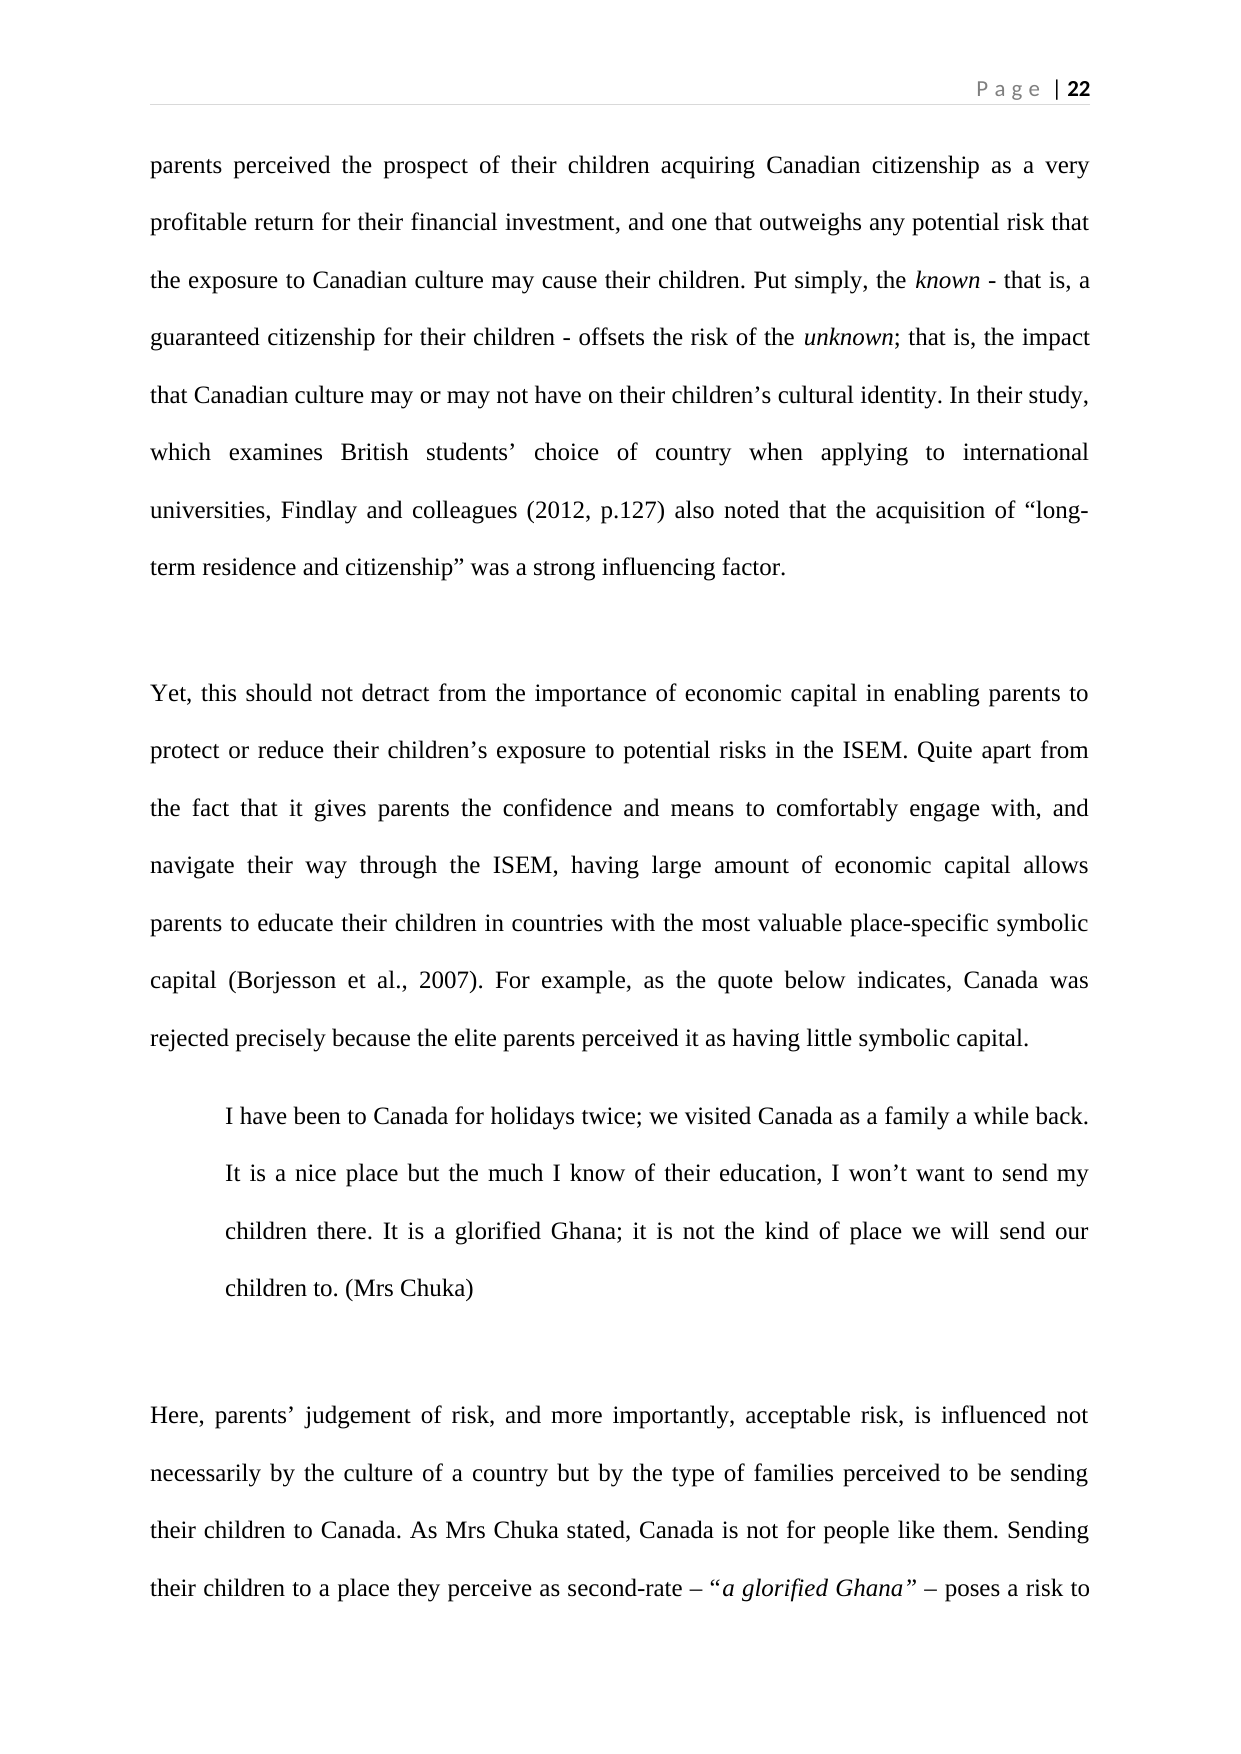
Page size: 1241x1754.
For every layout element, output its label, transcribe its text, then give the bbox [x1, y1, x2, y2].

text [150, 1400, 1090, 1602]
text Yet, this should not detract from the importance of economic capital in enabling parents to protect or reduce their children’s exposure to potential risks in the ISEM. Quite apart from the fact that it gives parents the confidence and means to comfortably engage with, and navigate their way through the ISEM, having large amount of economic capital allows parents to educate their children in countries with the most valuable place-specific symbolic capital (Borjesson et al., 2007). For example, as the quote below indicates, Canada was rejected precisely because the elite parents perceived it as having little symbolic capital. [150, 678, 1090, 1051]
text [150, 150, 1090, 581]
text I have been to Canada for holidays twice; we visited Canada as a family a while back. It is a nice place but the much I know of their education, I won’t want to send my children there. It is a glorified Ghana; it is not the kind of place we will send our children to. (Mrs Chuka) [225, 1101, 1090, 1302]
